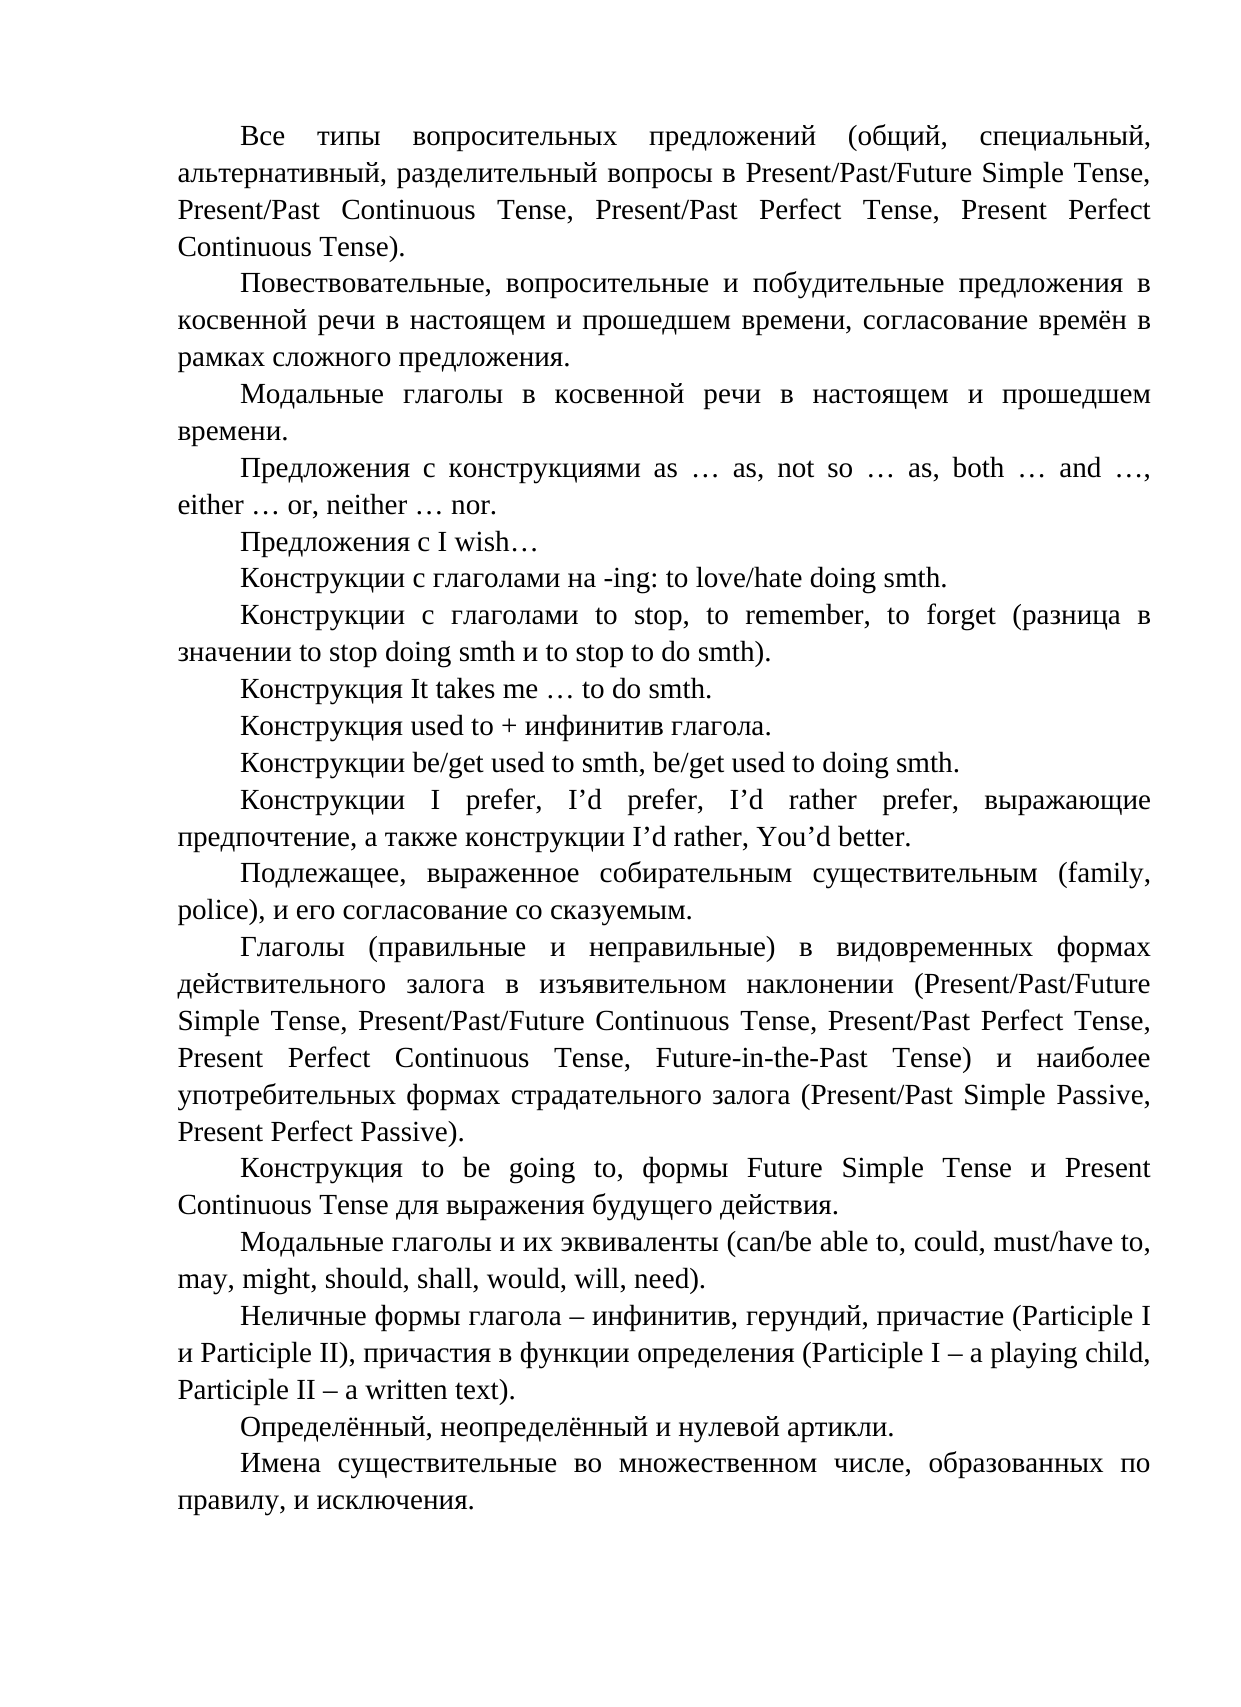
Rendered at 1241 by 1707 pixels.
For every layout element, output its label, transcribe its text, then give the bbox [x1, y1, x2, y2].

text Модальные глаголы и их эквиваленты (can/be able to, could, must/have to, may, might, should, shall, would, will, need). [177, 1224, 1152, 1295]
text Подлежащее, выраженное собирательным существительным (family, police), и его согласование со сказуемым. [177, 856, 1152, 926]
text Модальные глаголы в косвенной речи в настоящем и прошедшем времени. [177, 376, 1152, 447]
text Глаголы (правильные и неправильные) в видовременных формах действительного залога в изъявительном наклонении (Present/Past/Future Simple Tense, Present/Past/Future Continuous Tense, Present/Past Perfect Tense, Present Perfect Continuous Tense, Future-in-the-Past Tense) и наиболее употребительных формах страдательного залога (Present/Past Simple Passive, Present Perfect Passive). [177, 929, 1152, 1147]
text Конструкция It takes me … to do smth. [177, 671, 1152, 705]
text Предложения с I wish… [177, 524, 1152, 557]
text Предложения с конструкциями as … as, not so … as, both … and …, either … or, neither … nor. [177, 450, 1152, 520]
text Конструкции be/get used to smth, be/get used to doing smth. [177, 745, 1152, 778]
text Повествовательные, вопросительные и побудительные предложения в косвенной речи в настоящем и прошедшем времени, согласование времён в рамках сложного предложения. [177, 266, 1152, 373]
text Все типы вопросительных предложений (общий, специальный, альтернативный, разделительный вопросы в Present/Past/Future Simple Tense, Present/Past Continuous Tense, Present/Past Perfect Tense, Present Perfect Continuous Tense). [177, 118, 1152, 262]
text Конструкции c глаголами to stop, to remember, to forget (разница в значении to stop doing smth и to stop to do smth). [177, 597, 1152, 668]
text Конструкции с глаголами на -ing: to love/hate doing smth. [177, 561, 1152, 594]
text Имена существительные во множественном числе, образованных по правилу, и исключения. [177, 1446, 1152, 1516]
text Неличные формы глагола – инфинитив, герундий, причастие (Participle I и Participle II), причастия в функции определения (Participle I – a playing child, Participle II – a written text). [177, 1298, 1152, 1405]
text Конструкции I prefer, I’d prefer, I’d rather prefer, выражающие предпочтение, а также конструкции I’d rather, You’d better. [177, 782, 1152, 852]
text Конструкция to be going to, формы Future Simple Tense и Present Continuous Tense для выражения будущего действия. [177, 1151, 1152, 1221]
text Конструкция used to + инфинитив глагола. [177, 708, 1152, 742]
text Определённый, неопределённый и нулевой артикли. [177, 1409, 1152, 1442]
